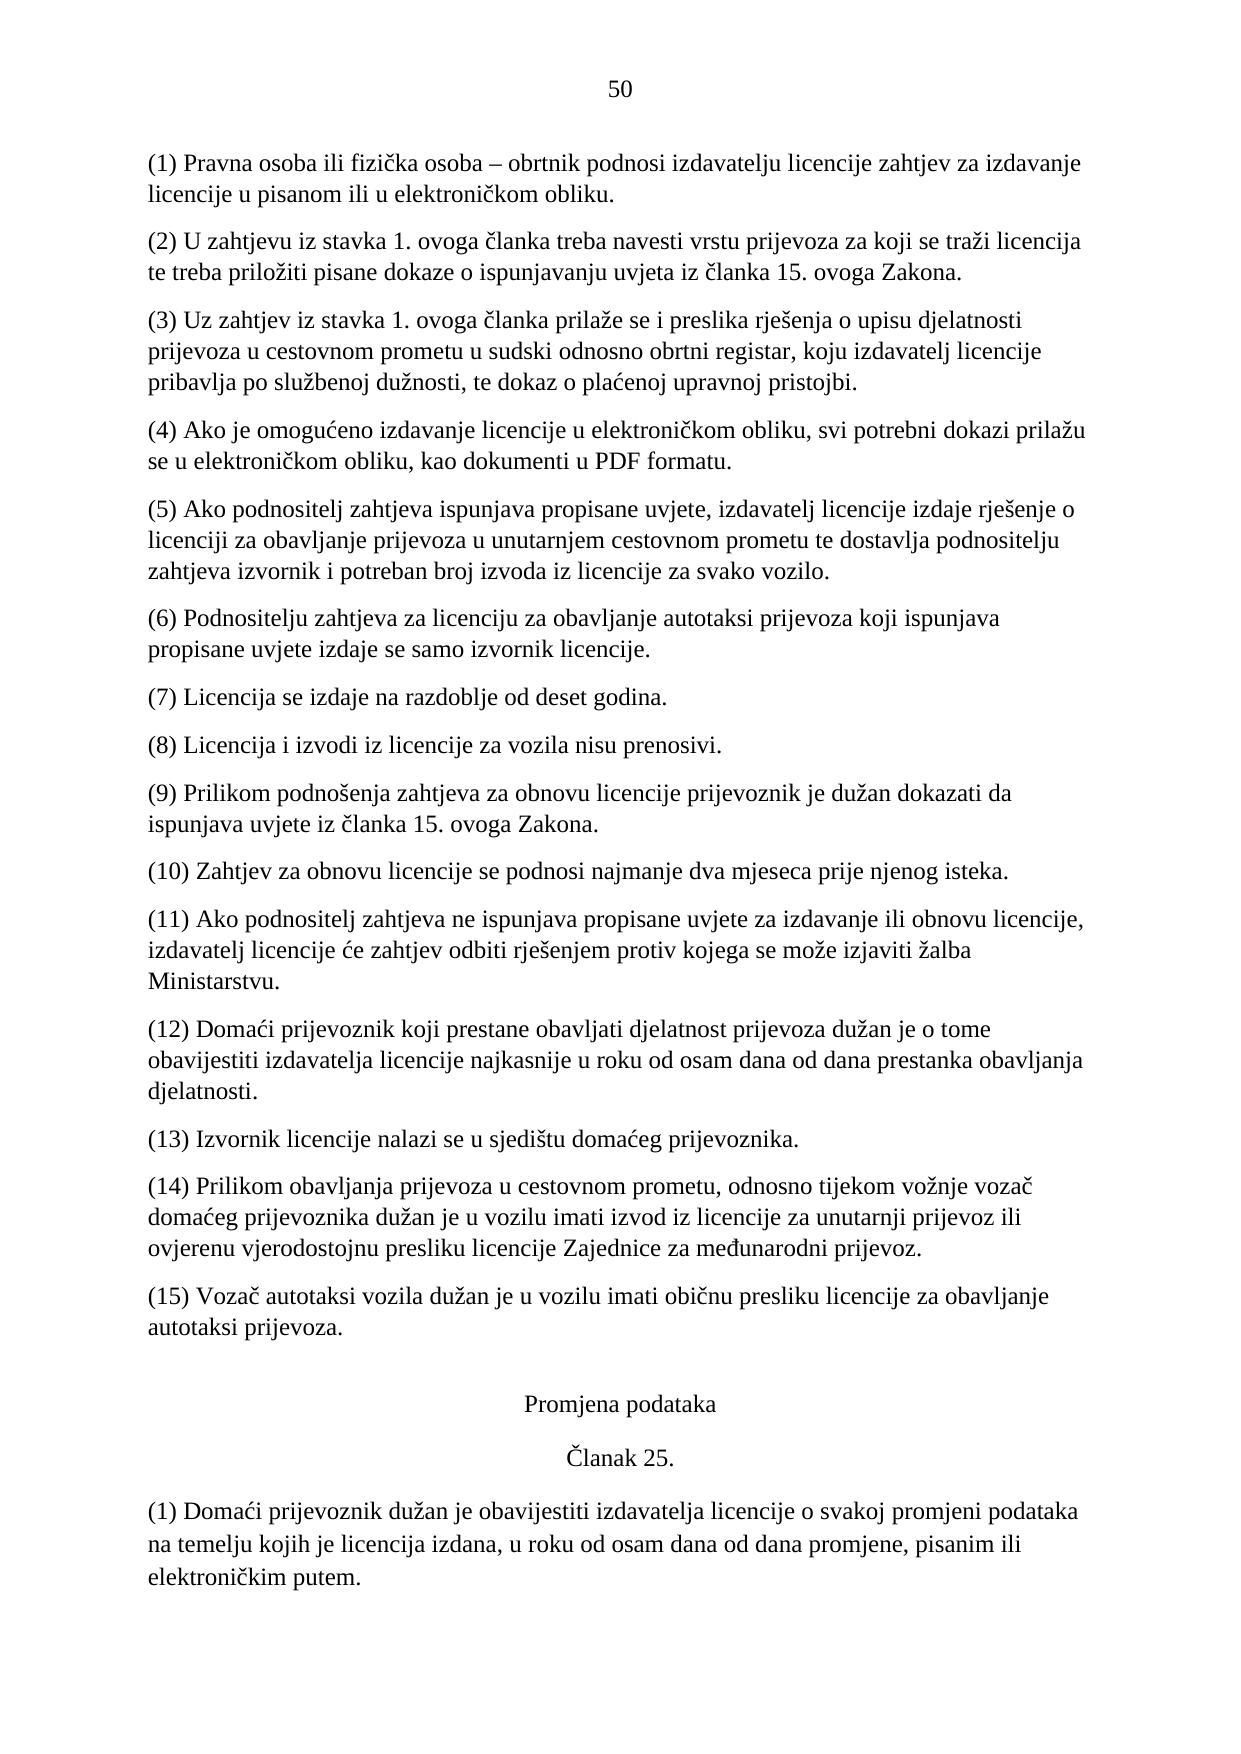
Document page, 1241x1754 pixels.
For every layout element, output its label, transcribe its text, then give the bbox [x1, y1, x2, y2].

text (13) Izvornik licencije nalazi se u sjedištu domaćeg prijevoznika. [148, 1124, 1092, 1152]
text (9) Prilikom podnošenja zahtjeva za obnovu licencije prijevoznik je dužan dokazati da ispunjava uvjete iz članka 15. ovoga Zakona. [148, 778, 1092, 837]
text (7) Licencija se izdaje na razdoblje od deset godina. [148, 682, 1092, 711]
text (10) Zahtjev za obnovu licencije se podnosi najmanje dva mjeseca prije njenog isteka. [148, 856, 1092, 885]
text (5) Ako podnositelj zahtjeva ispunjava propisane uvjete, izdavatelj licencije izdaje rješenje o licenciji za obavljanje prijevoza u unutarnjem cestovnom prometu te dostavlja podnositelju zahtjeva izvornik i potreban broj izvoda iz licencije za svako vozilo. [148, 494, 1092, 584]
text (1) Domaći prijevoznik dužan je obavijestiti izdavatelja licencije o svakoj promjeni podataka na temelju kojih je licencija izdana, u roku od osam dana od dana promjene, pisanim ili elektroničkim putem. [148, 1496, 1092, 1591]
text (12) Domaći prijevoznik koji prestane obavljati djelatnost prijevoza dužan je o tome obavijestiti izdavatelja licencije najkasnije u roku od osam dana od dana prestanka obavljanja djelatnosti. [148, 1014, 1092, 1105]
text Promjena podataka [148, 1389, 1092, 1417]
text (3) Uz zahtjev iz stavka 1. ovoga članka prilaže se i preslika rješenja o upisu djelatnosti prijevoza u cestovnom prometu u sudski odnosno obrtni registar, koju izdavatelj licencije pribavlja po službenoj dužnosti, te dokaz o plaćenoj upravnoj pristojbi. [148, 305, 1092, 396]
text Članak 25. [148, 1443, 1092, 1471]
text (2) U zahtjevu iz stavka 1. ovoga članka treba navesti vrstu prijevoza za koji se traži licencija te treba priložiti pisane dokaze o ispunjavanju uvjeta iz članka 15. ovoga Zakona. [148, 226, 1092, 286]
text (8) Licencija i izvodi iz licencije za vozila nisu prenosivi. [148, 730, 1092, 759]
text (11) Ako podnositelj zahtjeva ne ispunjava propisane uvjete za izdavanje ili obnovu licencije, izdavatelj licencije će zahtjev odbiti rješenjem protiv kojega se može izjaviti žalba Ministarstvu. [148, 904, 1092, 995]
text (6) Podnositelju zahtjeva za licenciju za obavljanje autotaksi prijevoza koji ispunjava propisane uvjete izdaje se samo izvornik licencije. [148, 603, 1092, 663]
text (15) Vozač autotaksi vozila dužan je u vozilu imati običnu presliku licencije za obavljanje autotaksi prijevoza. [148, 1281, 1092, 1341]
text (14) Prilikom obavljanja prijevoza u cestovnom prometu, odnosno tijekom vožnje vozač domaćeg prijevoznika dužan je u vozilu imati izvod iz licencije za unutarnji prijevoz ili ovjerenu vjerodostojnu presliku licencije Zajednice za međunarodni prijevoz. [148, 1171, 1092, 1262]
text (1) Pravna osoba ili fizička osoba – obrtnik podnosi izdavatelju licencije zahtjev za izdavanje licencije u pisanom ili u elektroničkom obliku. [148, 148, 1092, 207]
text (4) Ako je omogućeno izdavanje licencije u elektroničkom obliku, svi potrebni dokazi prilažu se u elektroničkom obliku, kao dokumenti u PDF formatu. [148, 415, 1092, 475]
